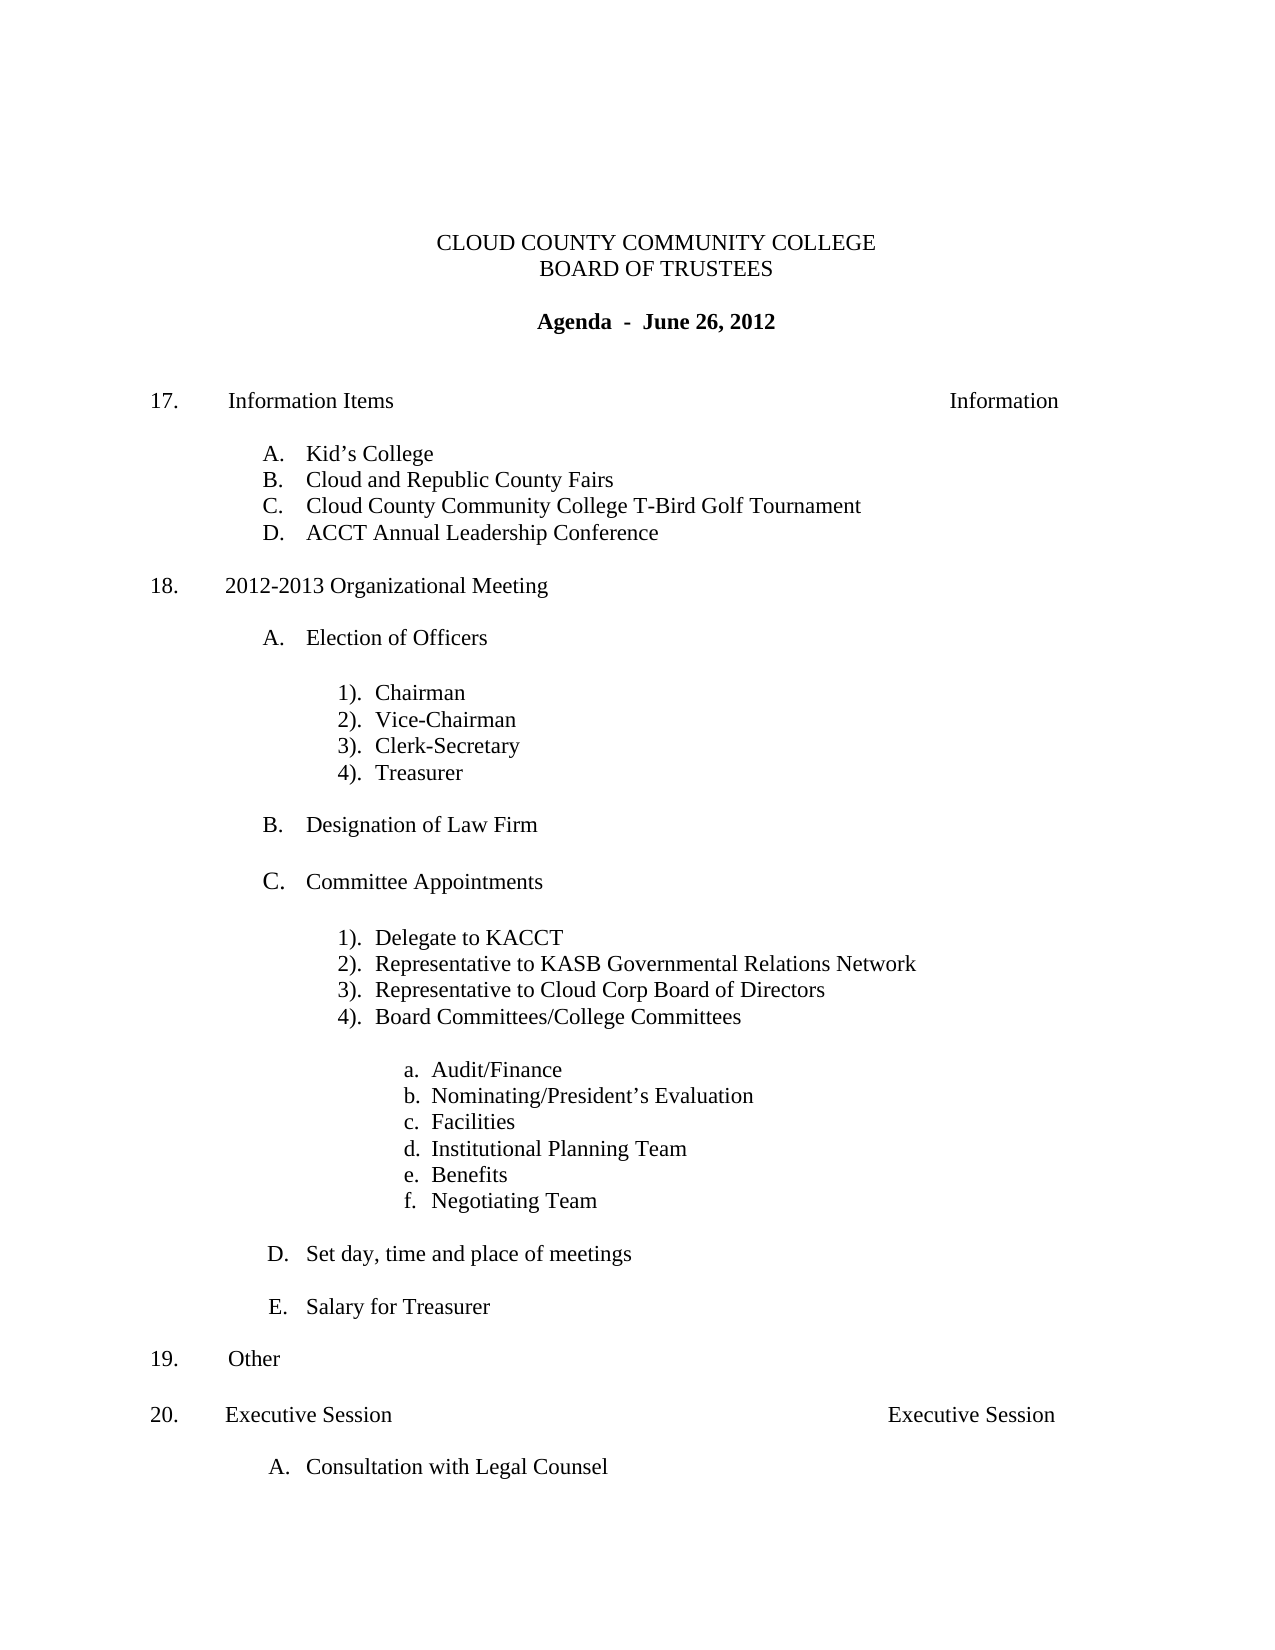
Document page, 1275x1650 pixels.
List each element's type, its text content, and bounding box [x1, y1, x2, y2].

list Facilities [403, 1108, 1162, 1135]
text 3). Representative to Cloud Corp Board of Directors [150, 977, 1162, 1003]
text E. Salary for Treasurer [150, 1293, 1162, 1319]
text BOARD OF TRUSTEES [150, 255, 1162, 282]
text 17. Information Items Information [150, 387, 1162, 413]
text 4). Board Committees/College Committees [150, 1003, 1162, 1029]
list Audit/Finance [403, 1056, 1162, 1082]
text 3). Clerk-Secretary [150, 732, 1162, 758]
text 18. 2012-2013 Organizational Meeting [150, 572, 1162, 598]
list Institutional Planning Team [403, 1135, 1162, 1161]
text CLOUD COUNTY COMMUNITY COLLEGE [150, 229, 1162, 255]
text 1). Delegate to KACCT [150, 924, 1162, 950]
list Cloud and Republic County Fairs [262, 466, 1162, 493]
text 4). Treasurer [150, 758, 1162, 785]
list Negotiating Team [403, 1187, 1162, 1214]
list Benefits [403, 1161, 1162, 1187]
text C. Committee Appointments [150, 866, 1162, 895]
text D. Set day, time and place of meetings [150, 1240, 1162, 1266]
text B. Designation of Law Firm [150, 811, 1162, 838]
text 20. Executive Session Executive Session [150, 1401, 1162, 1427]
text A. Election of Officers [150, 624, 1162, 651]
list Cloud County Community College T-Bird Golf Tournament [262, 493, 1162, 519]
list Nominating/President’s Evaluation [403, 1082, 1162, 1108]
text 1). Chairman [150, 679, 1162, 706]
text 19. Other [150, 1346, 1162, 1372]
text A. Consultation with Legal Counsel [150, 1453, 1162, 1480]
text D. ACCT Annual Leadership Conference [150, 519, 1162, 545]
text 2). Vice-Chairman [150, 706, 1162, 732]
text Agenda - June 26, 2012 [150, 308, 1162, 334]
list Kid’s College [262, 440, 1162, 466]
text 2). Representative to KASB Governmental Relations Network [150, 950, 1162, 977]
